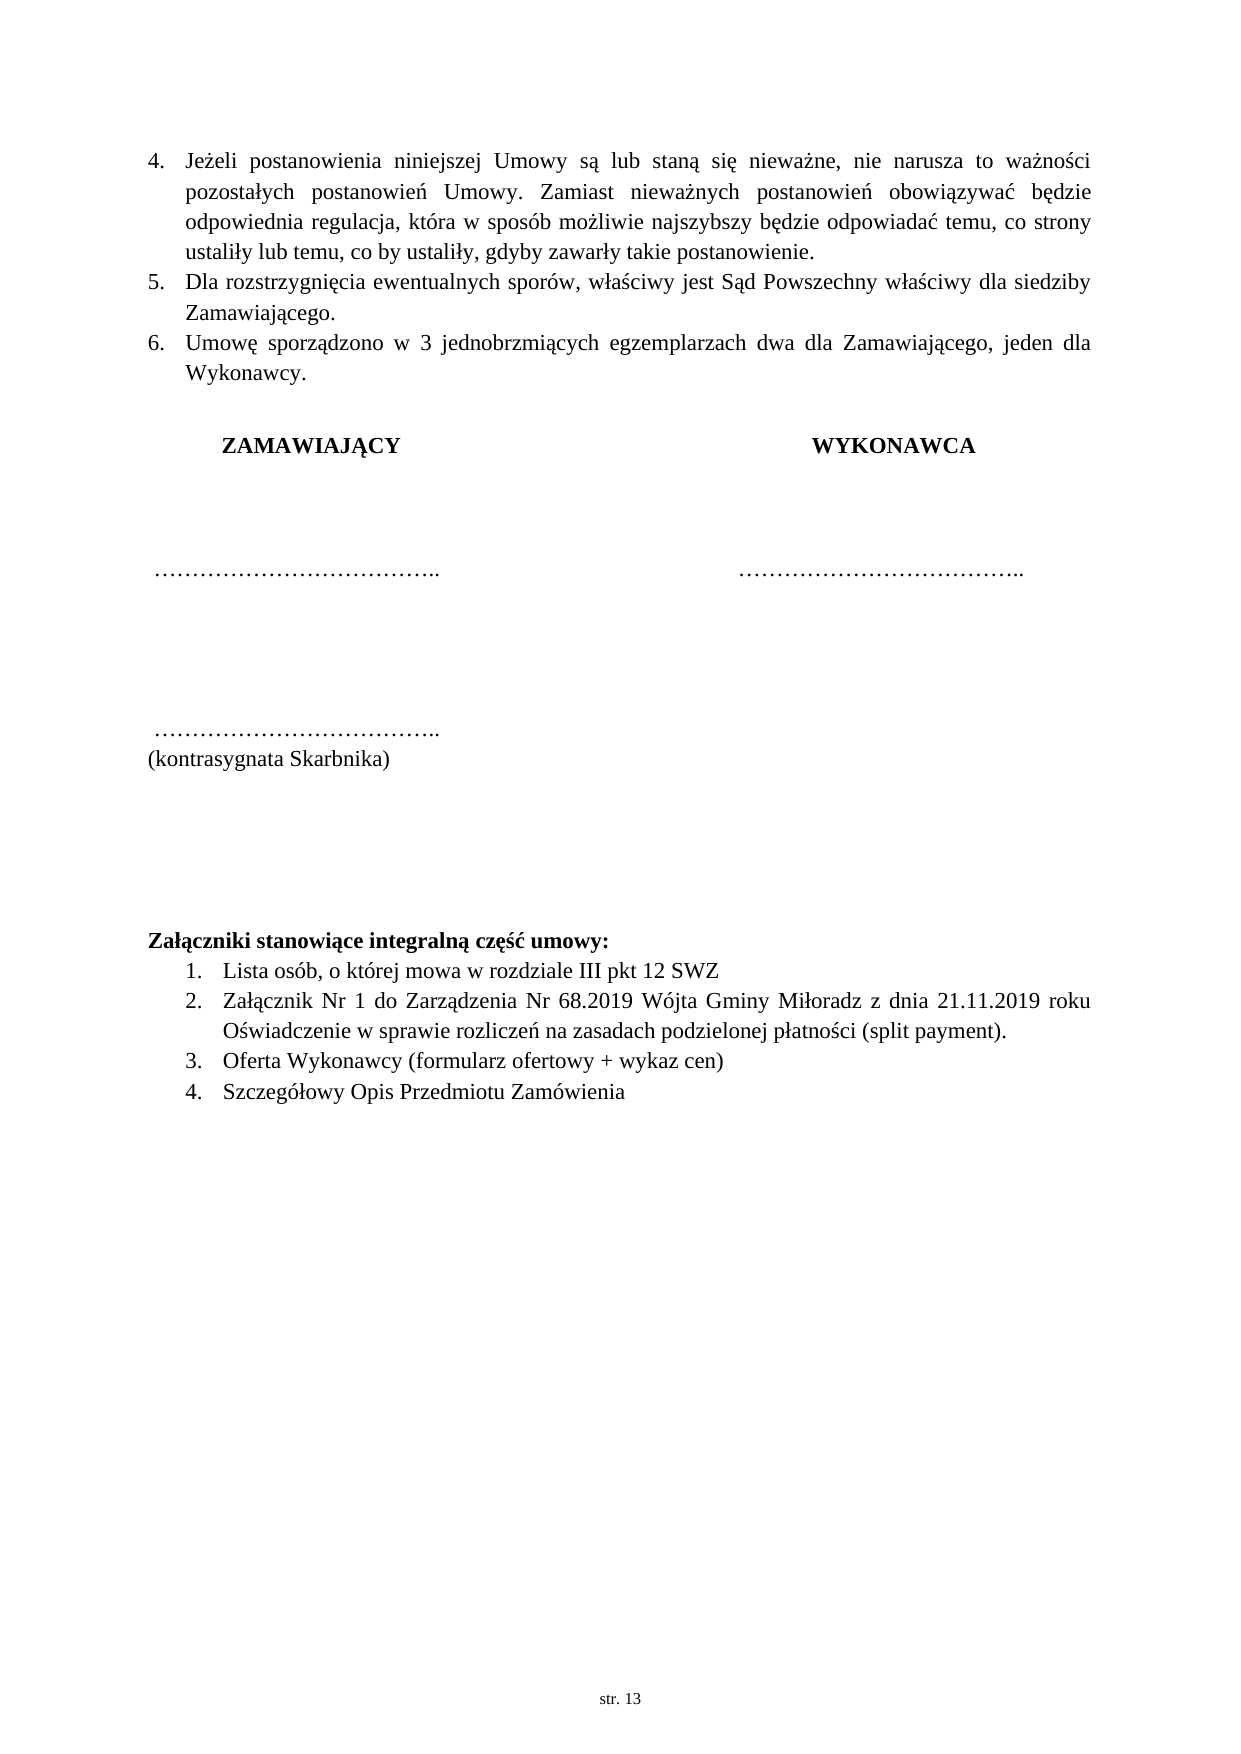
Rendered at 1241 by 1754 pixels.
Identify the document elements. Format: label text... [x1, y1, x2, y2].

list Umowę sporządzono w 3 jednobrzmiących egzemplarzach dwa dla Zamawiającego, jeden dla Wykonawcy. [148, 329, 1093, 385]
text (kontrasygnata Skarbnika) [148, 745, 1093, 772]
text ZAMAWIAJĄCY WYKONAWCA [148, 432, 1093, 458]
list Oferta Wykonawcy (formularz ofertowy + wykaz cen) [185, 1047, 1093, 1074]
list Załącznik Nr 1 do Zarządzenia Nr 68.2019 Wójta Gminy Miłoradz z dnia 21.11.2019 roku Oświadczenie w sprawie rozliczeń na zasadach podzielonej płatności (split payment). [185, 987, 1093, 1044]
text Załączniki stanowiące integralną część umowy: [148, 927, 1093, 953]
list Dla rozstrzygnięcia ewentualnych sporów, właściwy jest Sąd Powszechny właściwy dla siedziby Zamawiającego. [148, 268, 1093, 325]
list Lista osób, o której mowa w rozdziale III pkt 12 SWZ [185, 957, 1093, 983]
text ……………………………….. ……………………………….. [148, 555, 1093, 581]
list Jeżeli postanowienia niniejszej Umowy są lub staną się nieważne, nie narusza to ważności pozostałych postanowień Umowy. Zamiast nieważnych postanowień obowiązywać będzie odpowiednia regulacja, która w sposób możliwie najszybszy będzie odpowiadać temu, co strony ustaliły lub temu, co by ustaliły, gdyby zawarły takie postanowienie. [148, 148, 1093, 264]
list Szczegółowy Opis Przedmiotu Zamówienia [185, 1078, 1093, 1104]
text ……………………………….. [148, 715, 1093, 742]
